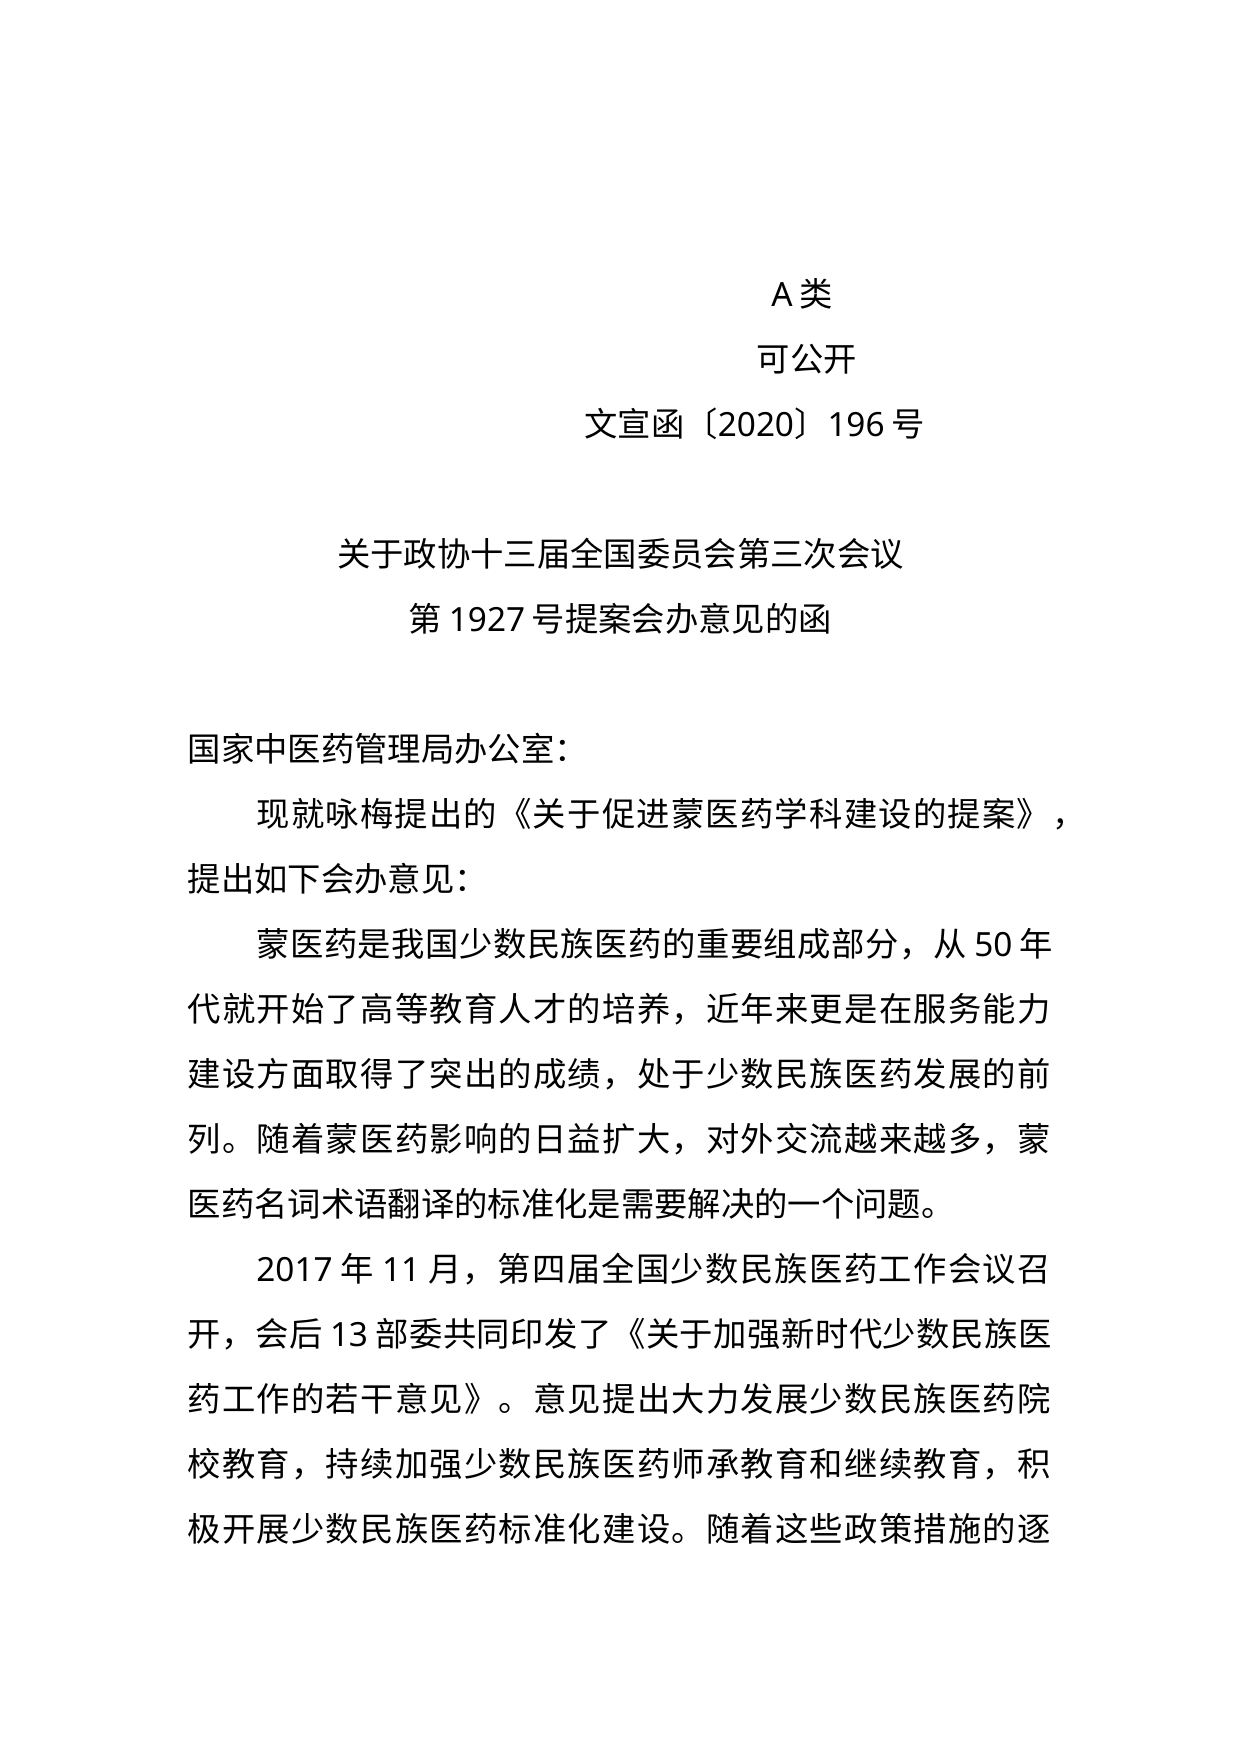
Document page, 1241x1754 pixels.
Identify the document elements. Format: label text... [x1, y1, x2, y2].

text 蒙医药是我国少数民族医药的重要组成部分，从50年代就开始了高等教育人才的培养，近年来更是在服务能力建设方面取得了突出的成绩，处于少数民族医药发展的前列。随着蒙医药影响的日益扩大，对外交流越来越多，蒙医药名词术语翻译的标准化是需要解决的一个问题。 [187, 909, 1053, 1234]
text 第1927号提案会办意见的函 [187, 584, 1053, 649]
text 关于政协十三届全国委员会第三次会议 [187, 519, 1053, 584]
text 现就咏梅提出的《关于促进蒙医药学科建设的提案》，提出如下会办意见： [187, 779, 1053, 909]
text 可公开 [187, 324, 1053, 389]
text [187, 1234, 1053, 1559]
text 文宣函〔2020〕196号 [187, 389, 1053, 454]
text 国家中医药管理局办公室： [187, 714, 1053, 779]
text A类 [187, 259, 1053, 324]
